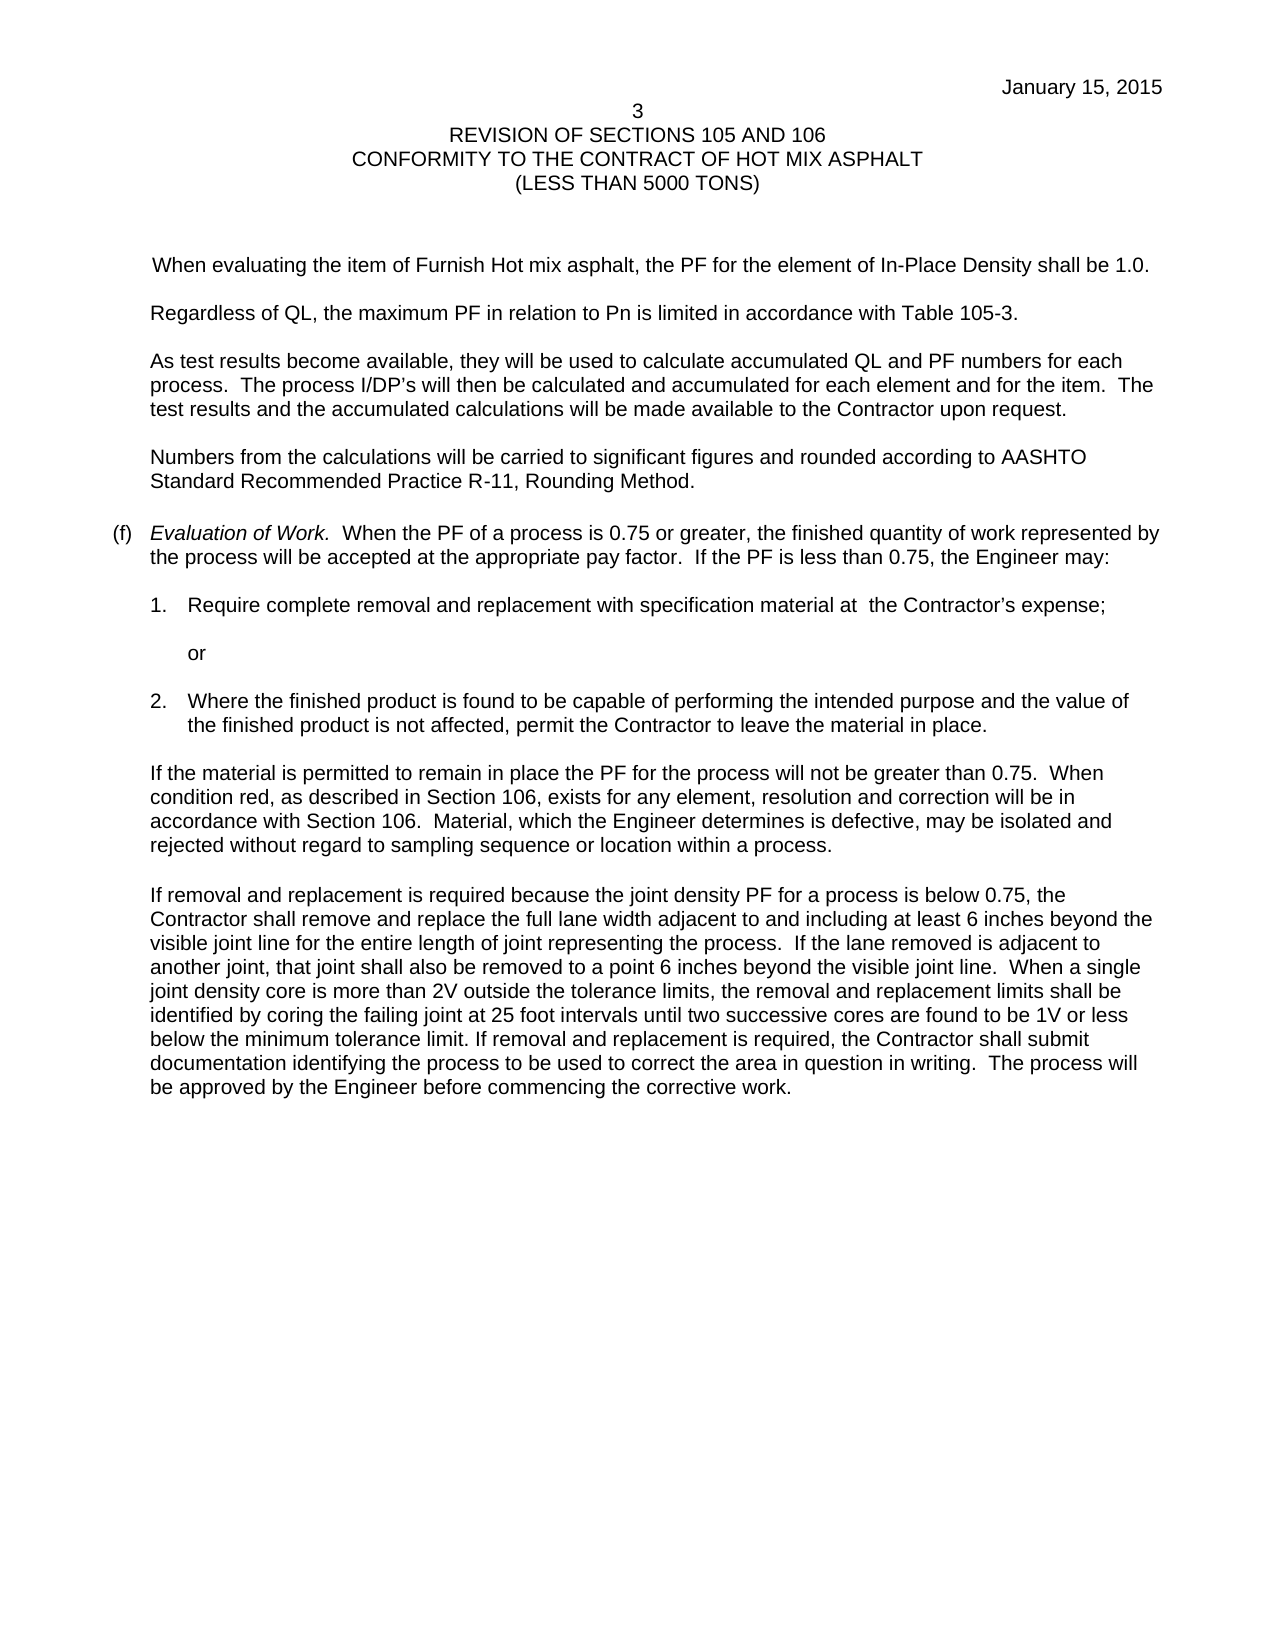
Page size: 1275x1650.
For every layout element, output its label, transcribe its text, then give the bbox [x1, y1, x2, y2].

text When evaluating the item of Furnish Hot mix asphalt, the PF for the element of In-Place Density shall be 1.0. [152, 253, 1162, 277]
text If the material is permitted to remain in place the PF for the process will not be greater than 0.75. When condition red, as described in Section 106, exists for any element, resolution and correction will be in accordance with Section 106. Material, which the Engineer determines is defective, may be isolated and rejected without regard to sampling sequence or location within a process. [150, 761, 1162, 857]
text or [187, 641, 1162, 665]
text 2. Where the finished product is found to be capable of performing the intended purpose and the value of the finished product is not affected, permit the Contractor to leave the material in place. [150, 689, 1162, 737]
list Require complete removal and replacement with specification material at the Contractor’s expense; [150, 593, 1162, 617]
text Regardless of QL, the maximum PF in relation to Pn is limited in accordance with Table 105-3. [112, 301, 1162, 325]
text Numbers from the calculations will be carried to significant figures and rounded according to AASHTO Standard Recommended Practice R-11, Rounding Method. [150, 444, 1162, 492]
text (f) Evaluation of Work. When the PF of a process is 0.75 or greater, the finished quantity of work represented by the process will be accepted at the appropriate pay factor. If the PF is less than 0.75, the Engineer may: [112, 521, 1162, 569]
text If removal and replacement is required because the joint density PF for a process is below 0.75, the Contractor shall remove and replace the full lane width adjacent to and including at least 6 inches beyond the visible joint line for the entire length of joint representing the process. If the lane removed is adjacent to another joint, that joint shall also be removed to a point 6 inches beyond the visible joint line. When a single joint density core is more than 2V outside the tolerance limits, the removal and replacement limits shall be identified by coring the failing joint at 25 foot intervals until two successive cores are found to be 1V or less below the minimum tolerance limit. If removal and replacement is required, the Contractor shall submit documentation identifying the process to be used to correct the area in question in writing. The process will be approved by the Engineer before commencing the corrective work. [150, 883, 1162, 1098]
text As test results become available, they will be used to calculate accumulated QL and PF numbers for each process. The process I/DP’s will then be calculated and accumulated for each element and for the item. The test results and the accumulated calculations will be made available to the Contractor upon request. [150, 349, 1162, 421]
